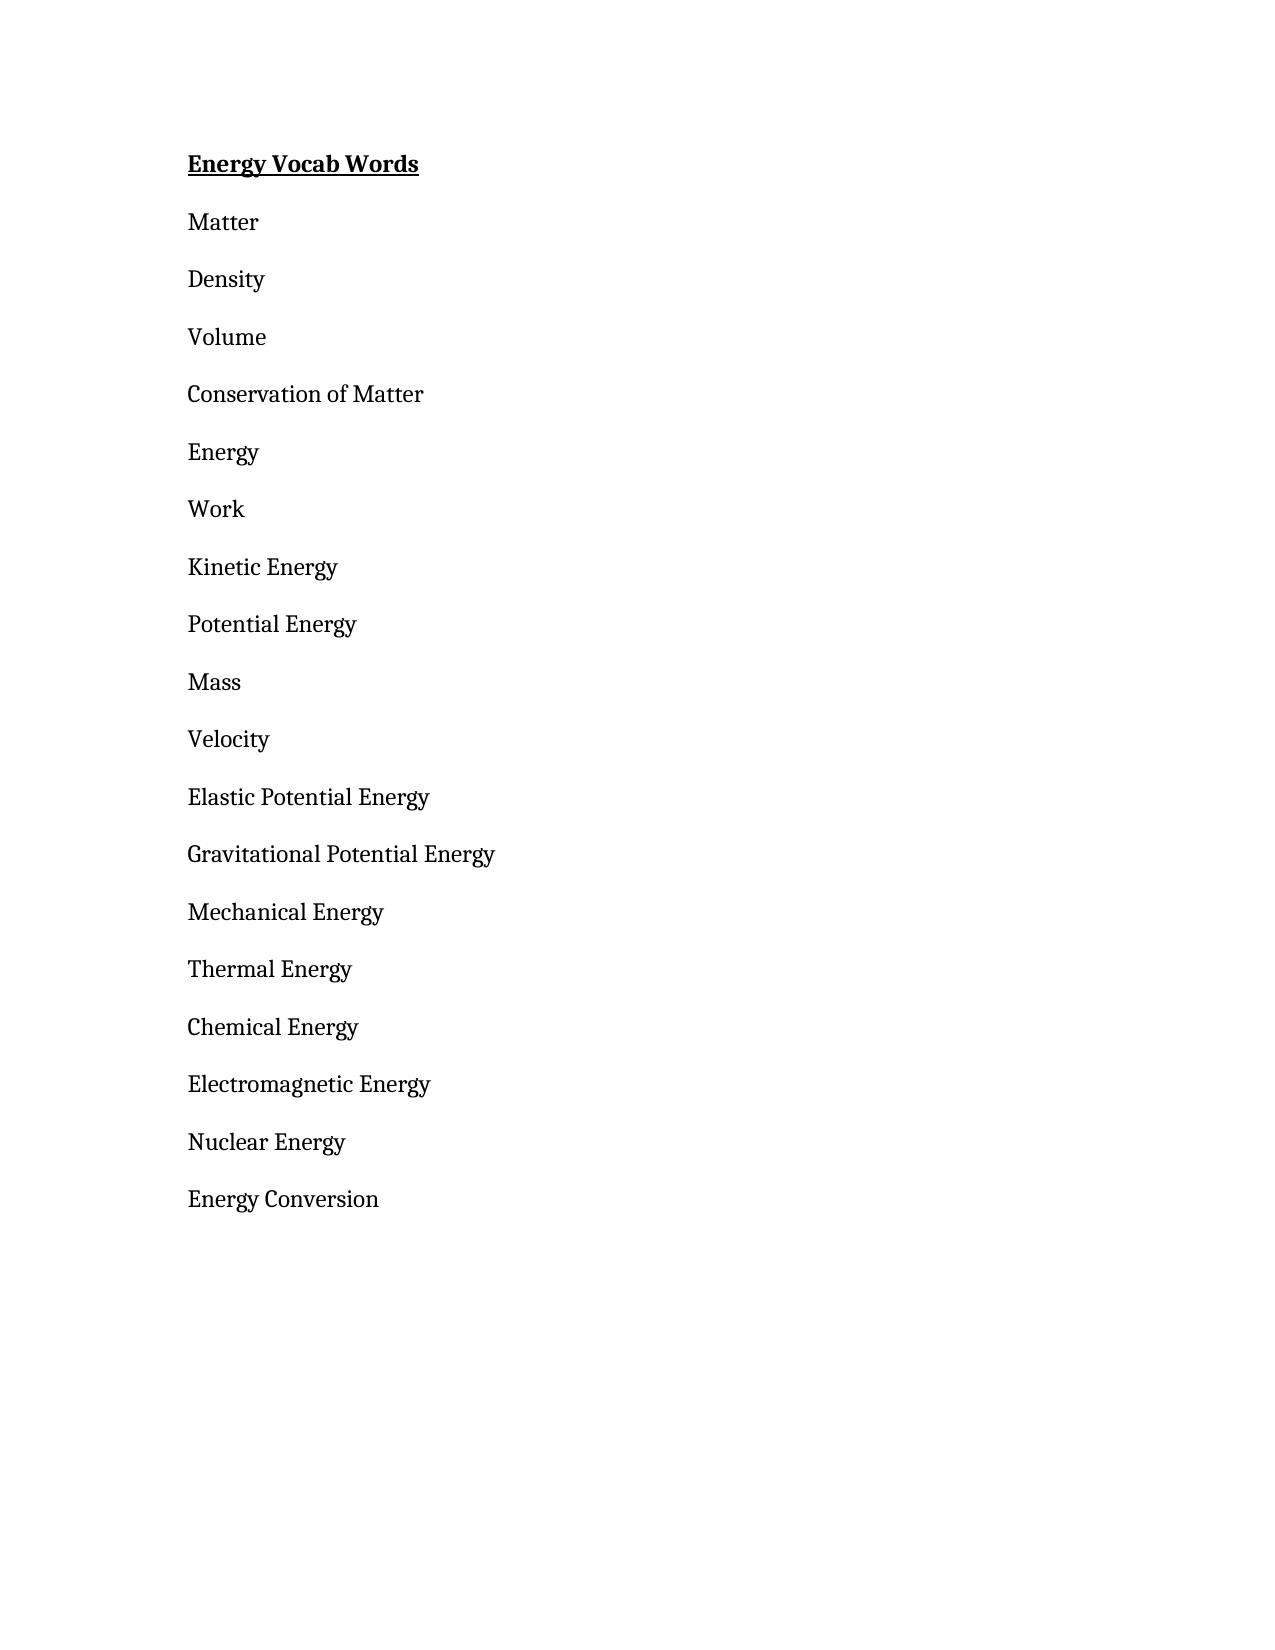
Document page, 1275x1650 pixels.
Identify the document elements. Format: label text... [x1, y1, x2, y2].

text Electromagnetic Energy [187, 1070, 1087, 1099]
text Energy Vocab Words [187, 150, 1087, 179]
text Kinetic Energy [187, 552, 1087, 581]
text Potential Energy [187, 610, 1087, 639]
text Energy Conversion [187, 1185, 1087, 1214]
text Nuclear Energy [187, 1127, 1087, 1156]
text Mechanical Energy [187, 897, 1087, 926]
text Velocity [187, 725, 1087, 754]
text Elastic Potential Energy [187, 782, 1087, 811]
text Thermal Energy [187, 955, 1087, 984]
text Mass [187, 667, 1087, 696]
text Chemical Energy [187, 1012, 1087, 1041]
text Conservation of Matter [187, 380, 1087, 409]
text Energy [187, 437, 1087, 466]
text Density [187, 265, 1087, 294]
text Work [187, 495, 1087, 524]
text Gravitational Potential Energy [187, 840, 1087, 869]
text Matter [187, 207, 1087, 236]
text Volume [187, 322, 1087, 351]
